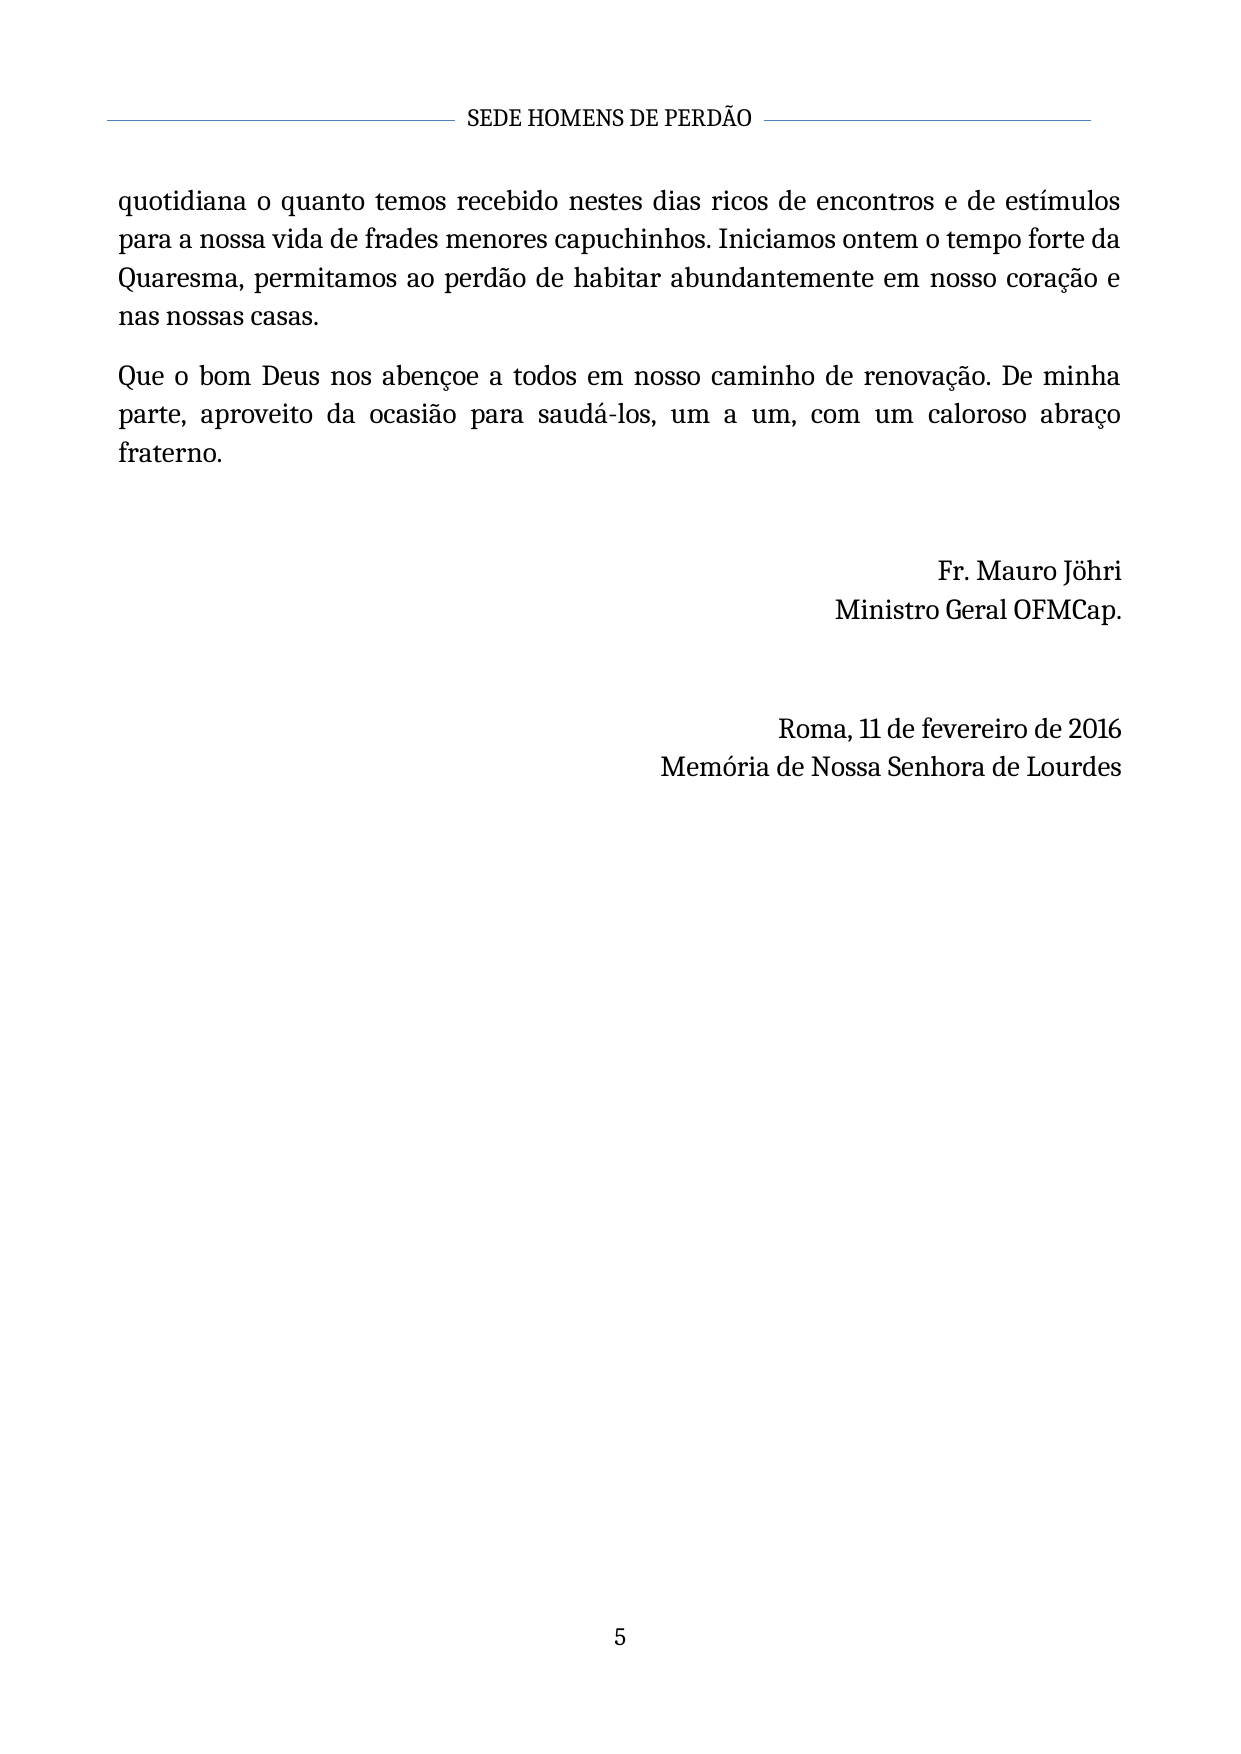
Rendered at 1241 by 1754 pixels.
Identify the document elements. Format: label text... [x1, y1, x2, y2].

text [118, 148, 1122, 333]
text Roma, 11 de fevereiro de 2016 Memória de Nossa Senhora de Lourdes [118, 712, 1122, 784]
text Fr. Mauro Jöhri Ministro Geral OFMCap. [118, 554, 1122, 627]
text Que o bom Deus nos abençoe a todos em nosso caminho de renovação. De minha parte, aproveito da ocasião para saudá-los, um a um, com um caloroso abraço fraterno. [118, 359, 1122, 469]
